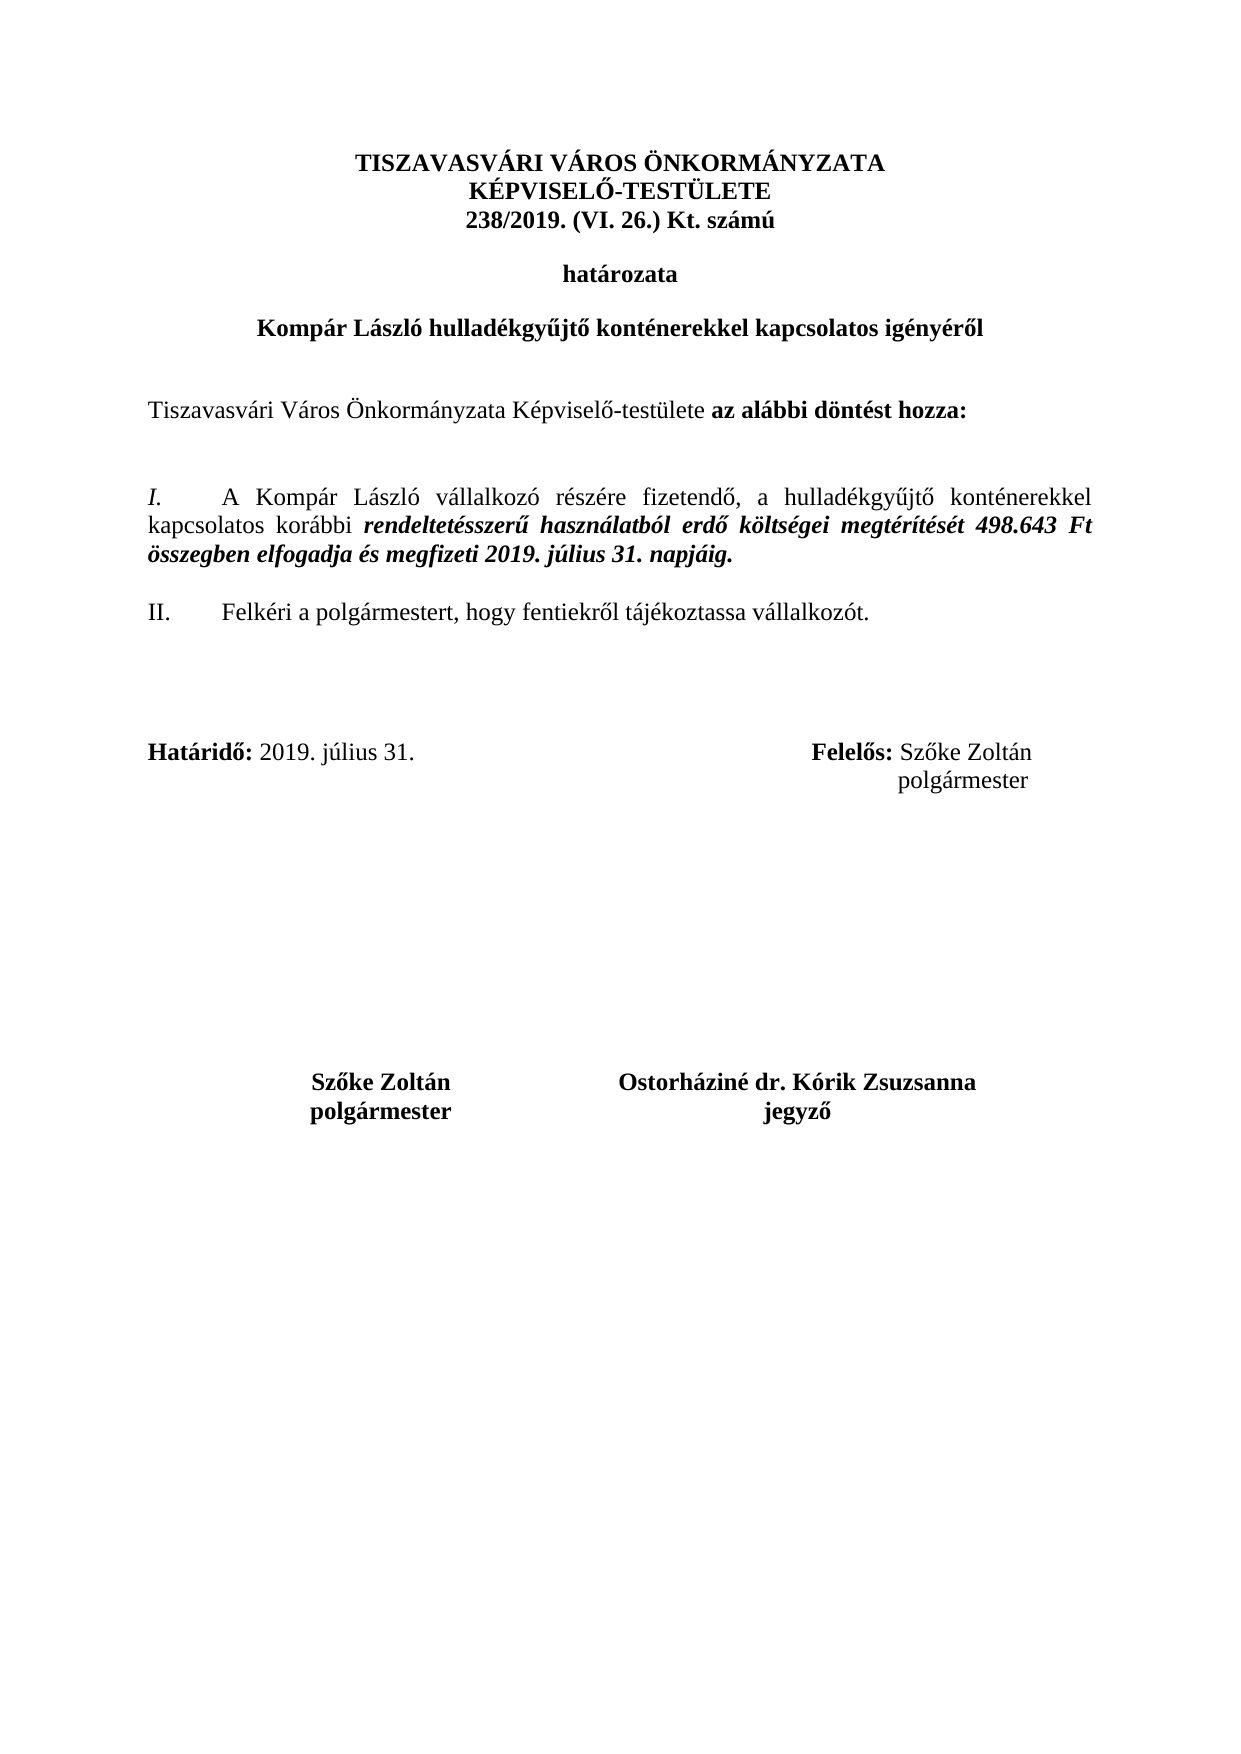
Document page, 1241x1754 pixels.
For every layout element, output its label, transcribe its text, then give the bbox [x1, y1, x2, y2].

text Kompár László hulladékgyűjtő konténerekkel kapcsolatos igényéről [148, 313, 1093, 342]
list A Kompár László vállalkozó részére fizetendő, a hulladékgyűjtő konténerekkel kapcsolatos korábbi rendeltetésszerű használatból erdő költségei megtérítését 498.643 Ft összegben elfogadja és megfizeti 2019. július 31. napjáig. [148, 482, 1093, 568]
text Szőke Zoltán Ostorháziné dr. Kórik Zsuzsanna [148, 1067, 1093, 1096]
list Felkéri a polgármestert, hogy fentiekről tájékoztassa vállalkozót. [148, 597, 1093, 625]
text polgármester [148, 766, 1093, 794]
text polgármester jegyző [148, 1096, 1093, 1125]
text Határidő: 2019. július 31. Felelős: Szőke Zoltán [148, 737, 1093, 766]
title TISZAVASVÁRI VÁROS ÖNKORMÁNYZATA [148, 148, 1093, 176]
text Tiszavasvári Város Önkormányzata Képviselő-testülete az alábbi döntést hozza: [148, 395, 1093, 424]
title KÉPVISELŐ-TESTÜLETE [148, 176, 1093, 205]
text 238/2019. (VI. 26.) Kt. számú [148, 205, 1093, 234]
text határozata [148, 259, 1093, 288]
